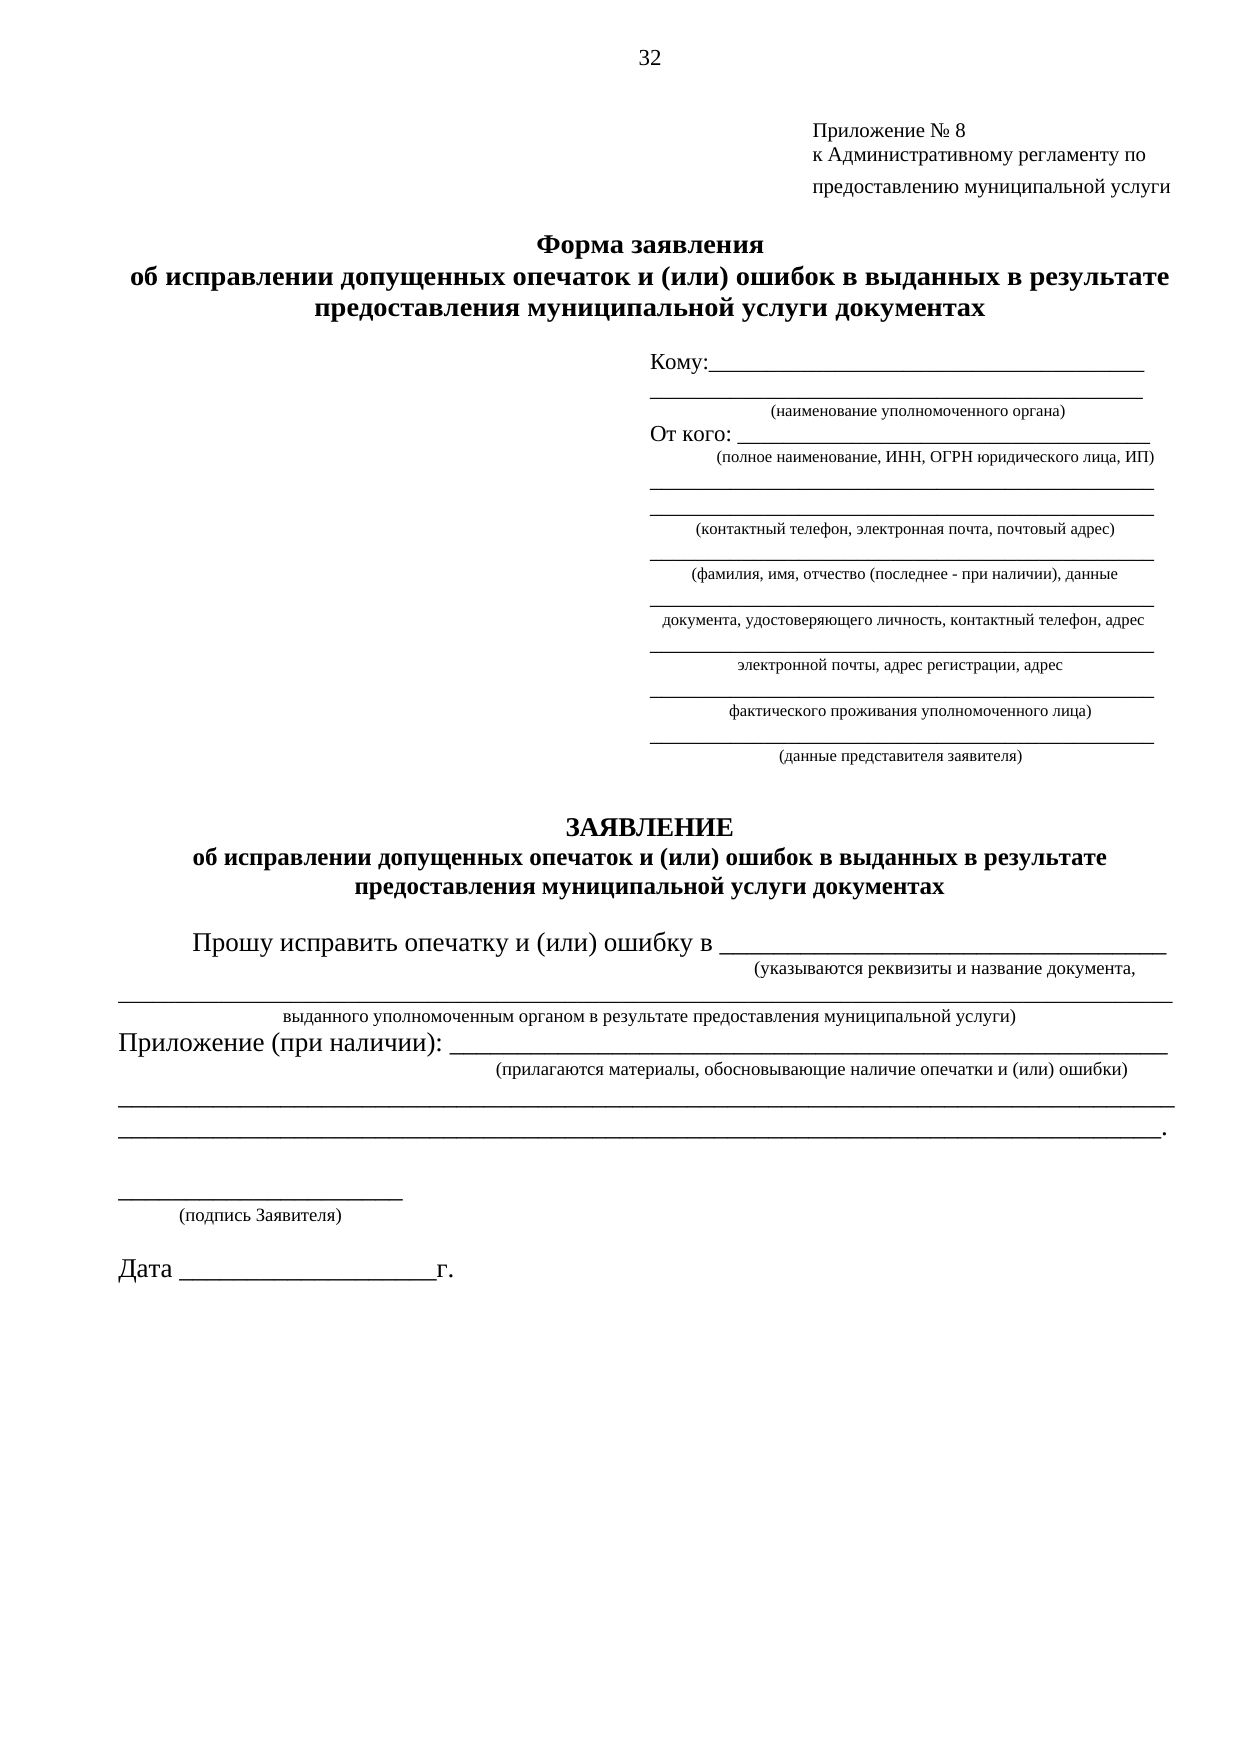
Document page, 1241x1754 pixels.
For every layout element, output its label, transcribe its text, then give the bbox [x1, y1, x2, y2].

text ____________________________________________ [650, 674, 1181, 701]
text (полное наименование, ИНН, ОГРН юридического лица, ИП) [650, 447, 1181, 466]
text ____________________________________________ [650, 629, 1181, 655]
text (данные представителя заявителя) [650, 746, 1181, 765]
text Прошу исправить опечатку и (или) ошибку в _________________________________ [118, 926, 1181, 957]
text (контактный телефон, электронная почта, почтовый адрес) [650, 518, 1181, 538]
text Дата ___________________г. [118, 1252, 1181, 1283]
text (наименование уполномоченного органа) [650, 401, 1181, 420]
text об исправлении допущенных опечаток и (или) ошибок в выданных в результате предоставления муниципальной услуги документах [118, 842, 1181, 899]
text документа, удостоверяющего личность, контактный телефон, адрес [650, 609, 1181, 629]
text (указываются реквизиты и название документа, [709, 957, 1181, 978]
text ____________________________________________ [650, 538, 1181, 564]
text ____________________________________________ [650, 583, 1181, 609]
text _____________________________________________________________________________. [118, 1110, 1181, 1141]
text ЗАЯВЛЕНИЕ [118, 811, 1181, 842]
text ____________________________________________ [650, 466, 1181, 492]
text _____________________ [118, 1173, 1181, 1204]
text об исправлении допущенных опечаток и (или) ошибок в выданных в результате предоставления муниципальной услуги документах [118, 260, 1182, 322]
text электронной почты, адрес регистрации, адрес [650, 655, 1181, 674]
text Приложение (при наличии): _____________________________________________________ [118, 1026, 1181, 1058]
text фактического проживания уполномоченного лица) [650, 701, 1181, 720]
text (подпись Заявителя) [118, 1204, 1181, 1225]
text Форма заявления [118, 228, 1182, 260]
text ____________________________________________________________________________________________ [118, 978, 1181, 1005]
text выданного уполномоченным органом в результате предоставления муниципальной услуги) [118, 1005, 1181, 1026]
text Кому:______________________________________ [650, 348, 1181, 375]
text (фамилия, имя, отчество (последнее - при наличии), данные [650, 564, 1181, 583]
text ______________________________________________________________________________ [118, 1079, 1181, 1110]
text (прилагаются материалы, обосновывающие наличие опечатки и (или) ошибки) [443, 1058, 1181, 1079]
text к Административному регламенту по предоставлению муниципальной услуги [812, 142, 1181, 200]
text ____________________________________________ [650, 720, 1181, 746]
text От кого: ____________________________________ [650, 420, 1181, 447]
text ____________________________________________ [650, 492, 1181, 518]
text ___________________________________________ [650, 375, 1181, 401]
text Приложение № 8 [812, 118, 1181, 142]
